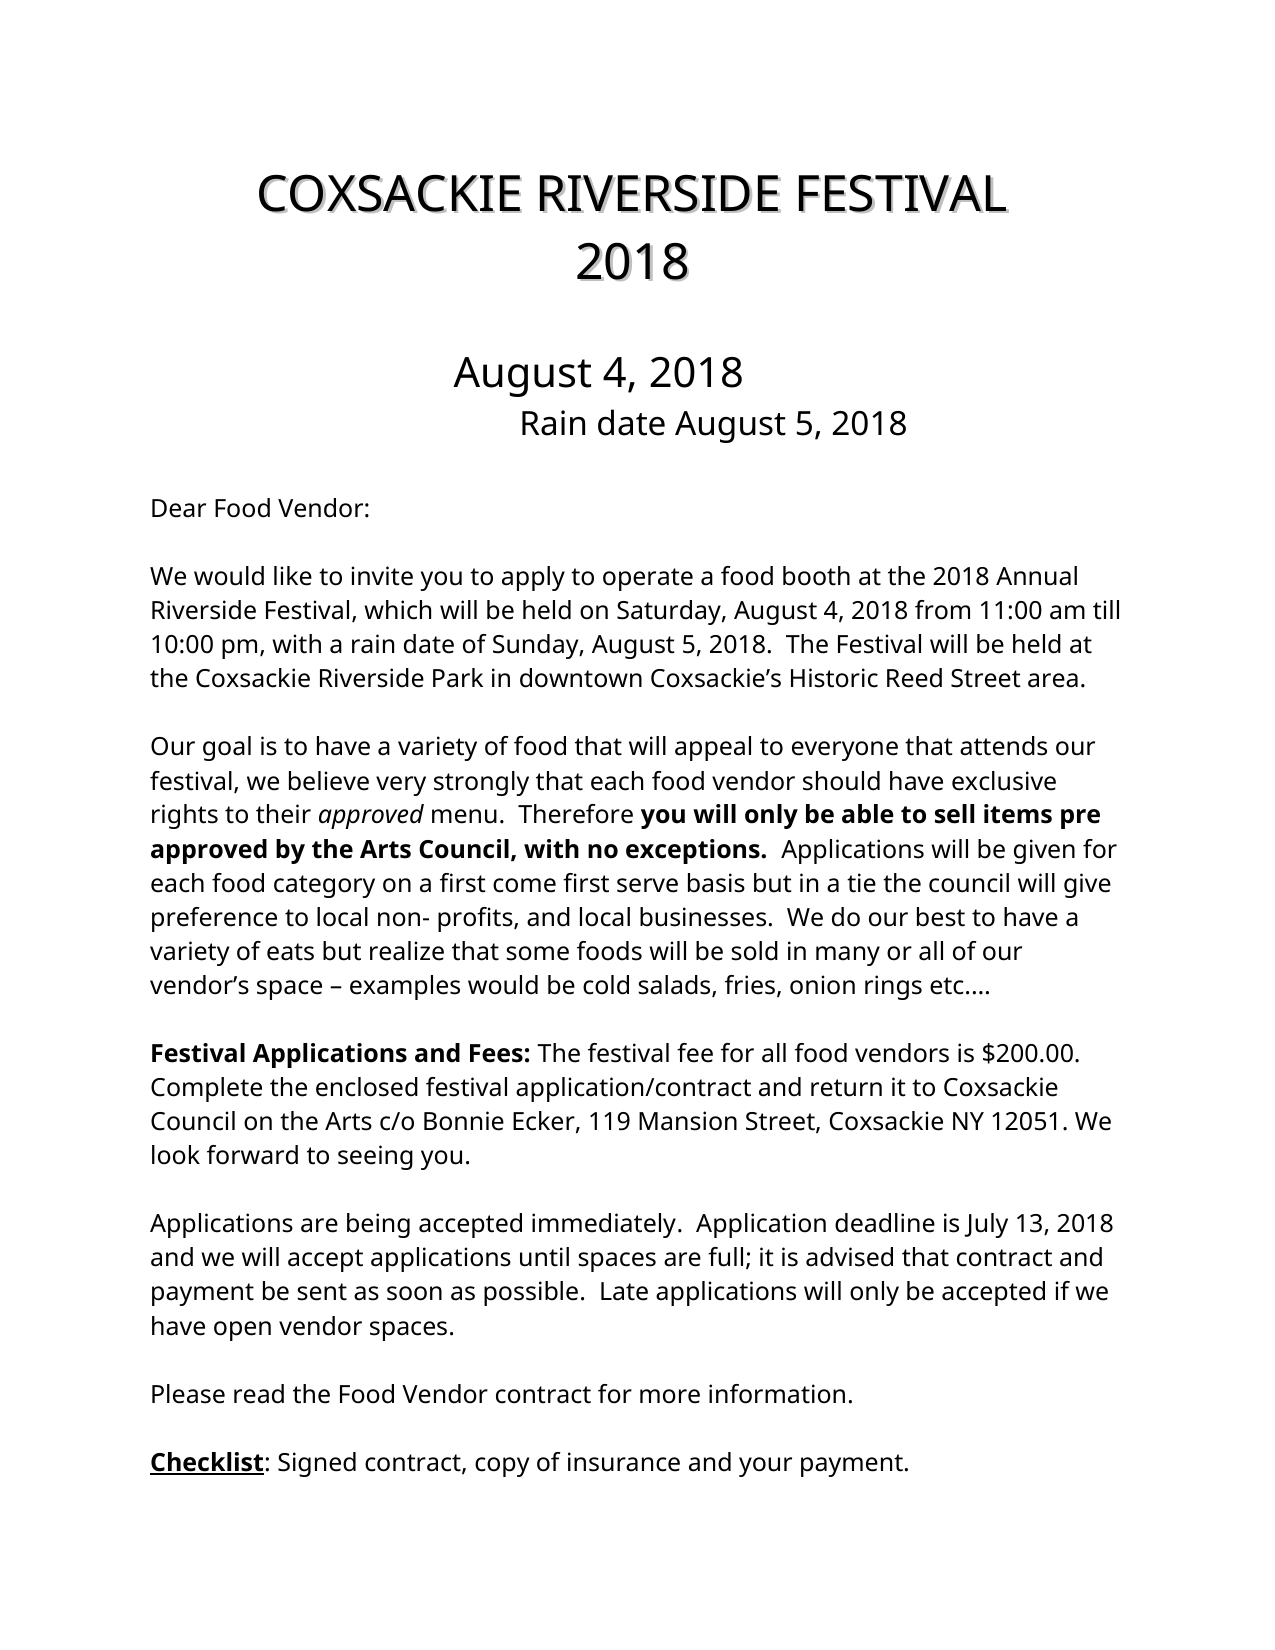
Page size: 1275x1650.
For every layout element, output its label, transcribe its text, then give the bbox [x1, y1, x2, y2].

text Dear Food Vendor: [150, 491, 1125, 525]
text Rain date August 5, 2018 [375, 400, 1125, 445]
text We would like to invite you to apply to operate a food booth at the 2018 Annual Riverside Festival, which will be held on Saturday, August 4, 2018 from 11:00 am till 10:00 pm, with a rain date of Sunday, August 5, 2018. The Festival will be held at the Coxsackie Riverside Park in downtown Coxsackie’s Historic Reed Street area. [150, 559, 1125, 695]
text Checklist: Signed contract, copy of insurance and your payment. [150, 1444, 1125, 1478]
text Our goal is to have a variety of food that will appeal to everyone that attends our festival, we believe very strongly that each food vendor should have exclusive rights to their approved menu. Therefore you will only be able to sell items pre approved by the Arts Council, with no exceptions. Applications will be given for each food category on a first come first serve basis but in a tie the council will give preference to local non- profits, and local businesses. We do our best to have a variety of eats but realize that some foods will be sold in many or all of our vendor’s space – examples would be cold salads, fries, onion rings etc.… [150, 729, 1125, 1002]
text Please read the Food Vendor contract for more information. [150, 1376, 1125, 1410]
text Applications are being accepted immediately. Application deadline is July 13, 2018 and we will accept applications until spaces are full; it is advised that contract and payment be sent as soon as possible. Late applications will only be accepted if we have open vendor spaces. [150, 1206, 1125, 1342]
text August 4, 2018 [150, 343, 1125, 400]
text Festival Applications and Fees: The festival fee for all food vendors is $200.00. Complete the enclosed festival application/contract and return it to Coxsackie Council on the Arts c/o Bonnie Ecker, . We look forward to seeing you. [150, 1036, 1125, 1172]
